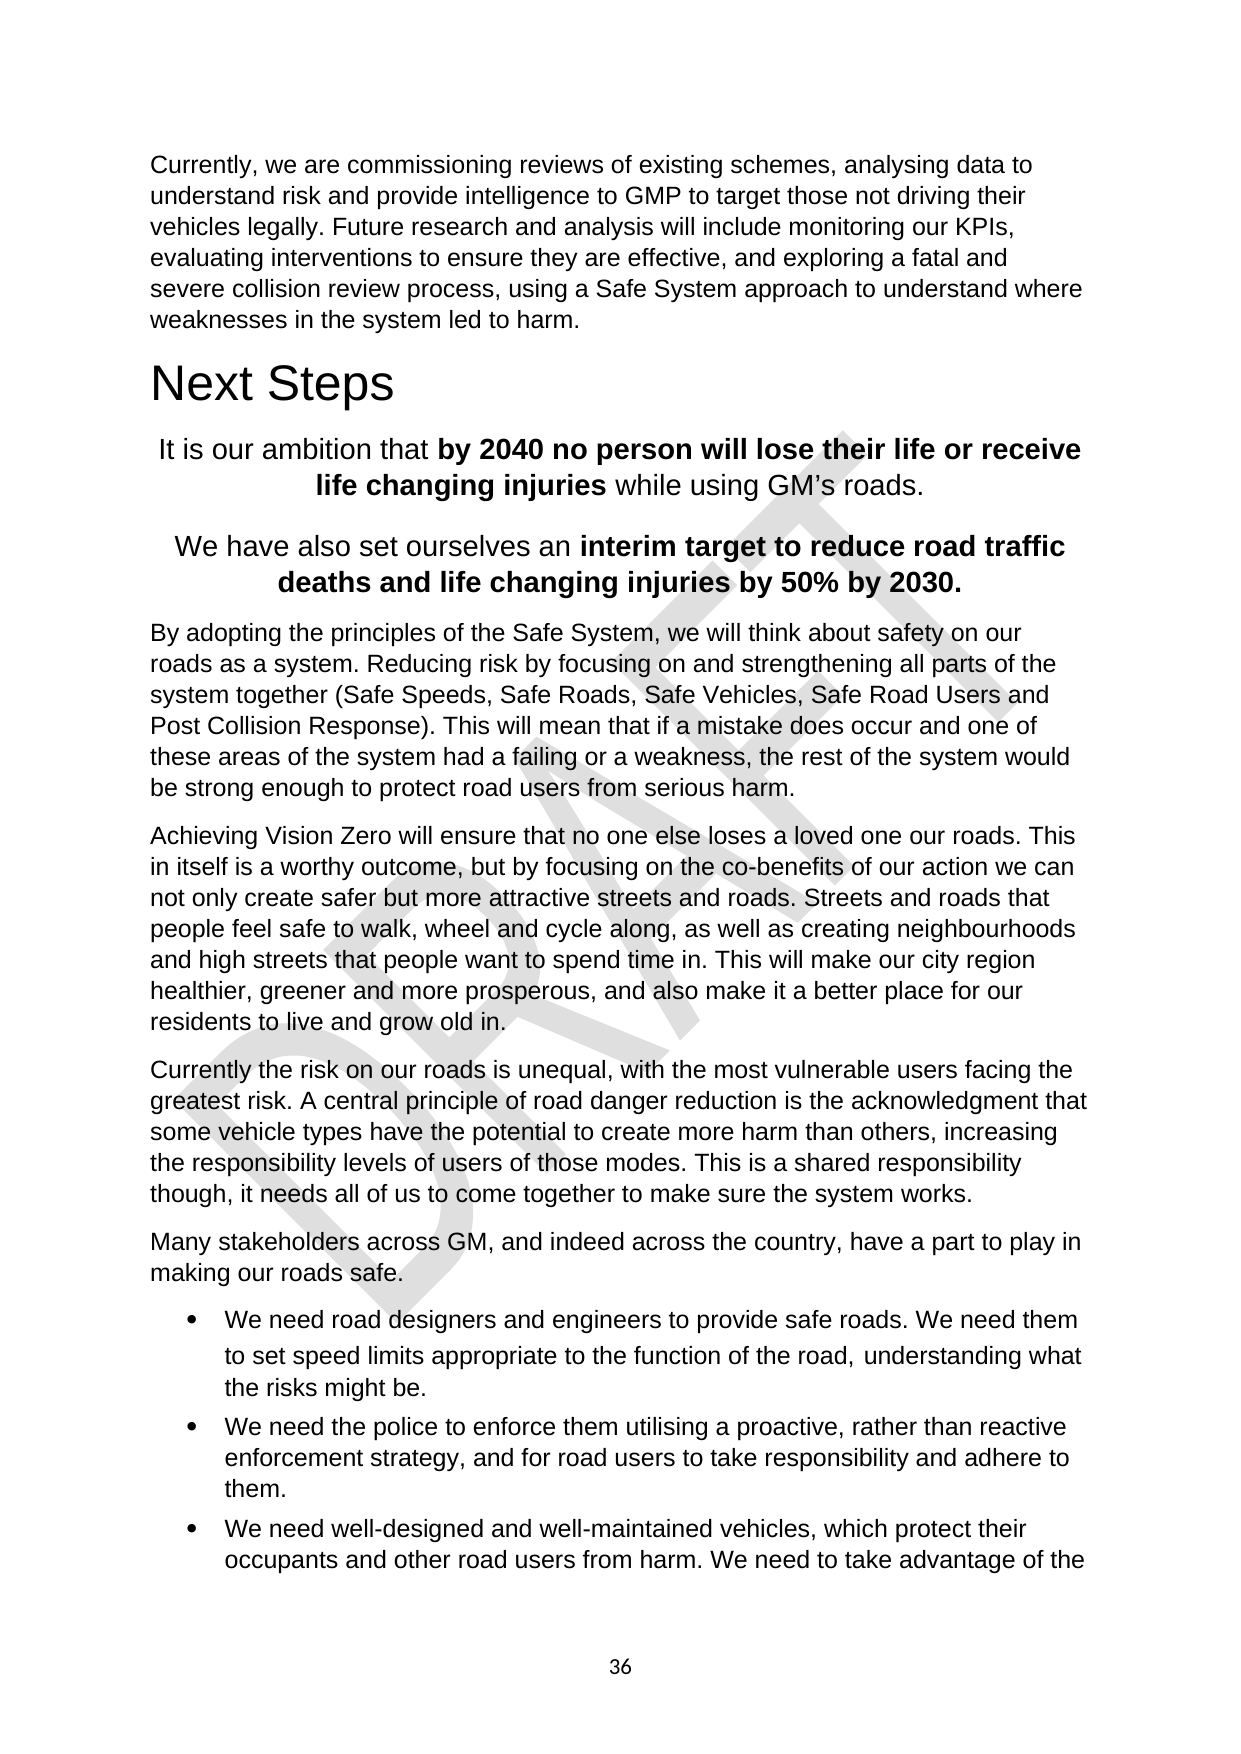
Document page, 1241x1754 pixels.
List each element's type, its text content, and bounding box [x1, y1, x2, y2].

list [187, 1514, 1090, 1573]
subtitle Next Steps [150, 353, 1090, 410]
list We need road designers and engineers to provide safe roads. We need them to set speed limits appropriate to the function of the road, understanding what the risks might be. [187, 1305, 1090, 1401]
text Many stakeholders across GM, and indeed across the country, have a part to play in making our roads safe. [150, 1227, 1090, 1286]
text We have also set ourselves an interim target to reduce road traffic deaths and life changing injuries by 50% by 2030. [150, 529, 1090, 599]
text By adopting the principles of the Safe System, we will think about safety on our roads as a system. Reducing risk by focusing on and strengthening all parts of the system together (Safe Speeds, Safe Roads, Safe Vehicles, Safe Road Users and Post Collision Response). This will mean that if a mistake does occur and one of these areas of the system had a failing or a weakness, the rest of the system would be strong enough to protect road users from serious harm. [150, 618, 1090, 802]
text Currently, we are commissioning reviews of existing schemes, analysing data to understand risk and provide intelligence to GMP to target those not driving their vehicles legally. Future research and analysis will include monitoring our KPIs, evaluating interventions to ensure they are effective, and exploring a fatal and severe collision review process, using a Safe System approach to understand where weaknesses in the system led to harm. [150, 150, 1090, 334]
text It is our ambition that by 2040 no person will lose their life or receive life changing injuries while using GM’s roads. [150, 432, 1090, 501]
list We need the police to enforce them utilising a proactive, rather than reactive enforcement strategy, and for road users to take responsibility and adhere to them. [187, 1412, 1090, 1503]
text Achieving Vision Zero will ensure that no one else loses a loved one our roads. This in itself is a worthy outcome, but by focusing on the co-benefits of our action we can not only create safer but more attractive streets and roads. Streets and roads that people feel safe to walk, wheel and cycle along, as well as creating neighbourhoods and high streets that people want to spend time in. This will make our city region healthier, greener and more prosperous, and also make it a better place for our residents to live and grow old in. [150, 821, 1090, 1036]
text Currently the risk on our roads is unequal, with the most vulnerable users facing the greatest risk. A central principle of road danger reduction is the acknowledgment that some vehicle types have the potential to create more harm than others, increasing the responsibility levels of users of those modes. This is a shared responsibility though, it needs all of us to come together to make sure the system works. [150, 1055, 1090, 1208]
